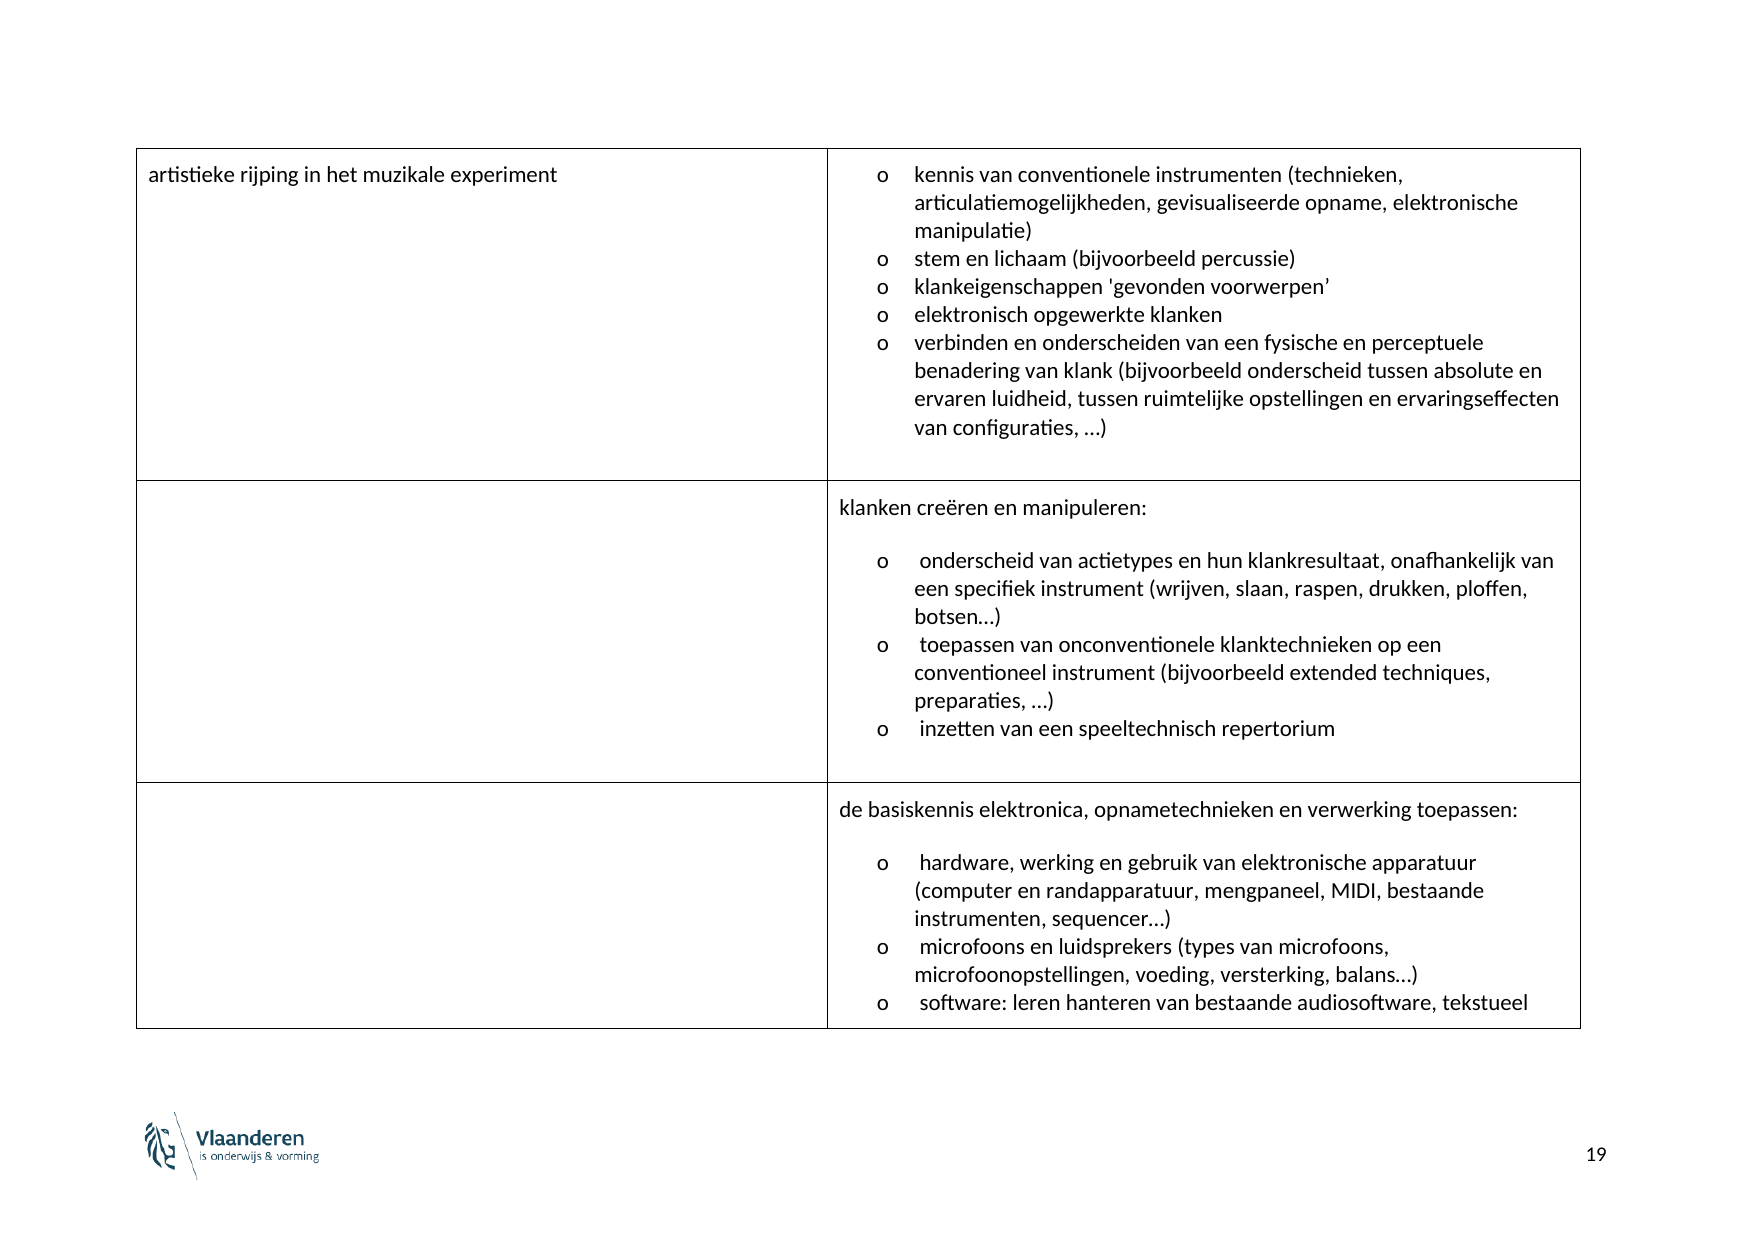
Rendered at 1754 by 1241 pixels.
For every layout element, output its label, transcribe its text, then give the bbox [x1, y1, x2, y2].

table_cell [137, 481, 827, 782]
picture [144, 1112, 327, 1180]
table_cell klanken creëren en manipuleren: onderscheid van actietypes en hun klankresultaat, onafhankelijk van een specifiek instrument (wrijven, slaan, raspen, drukken, ploffen, botsen…) toepassen van onconventionele klanktechnieken op een conventioneel instrument (bijvoorbeeld extended techniques, preparaties, …) inzetten van een speeltechnisch repertorium [828, 481, 1580, 782]
table_cell [137, 783, 827, 1028]
